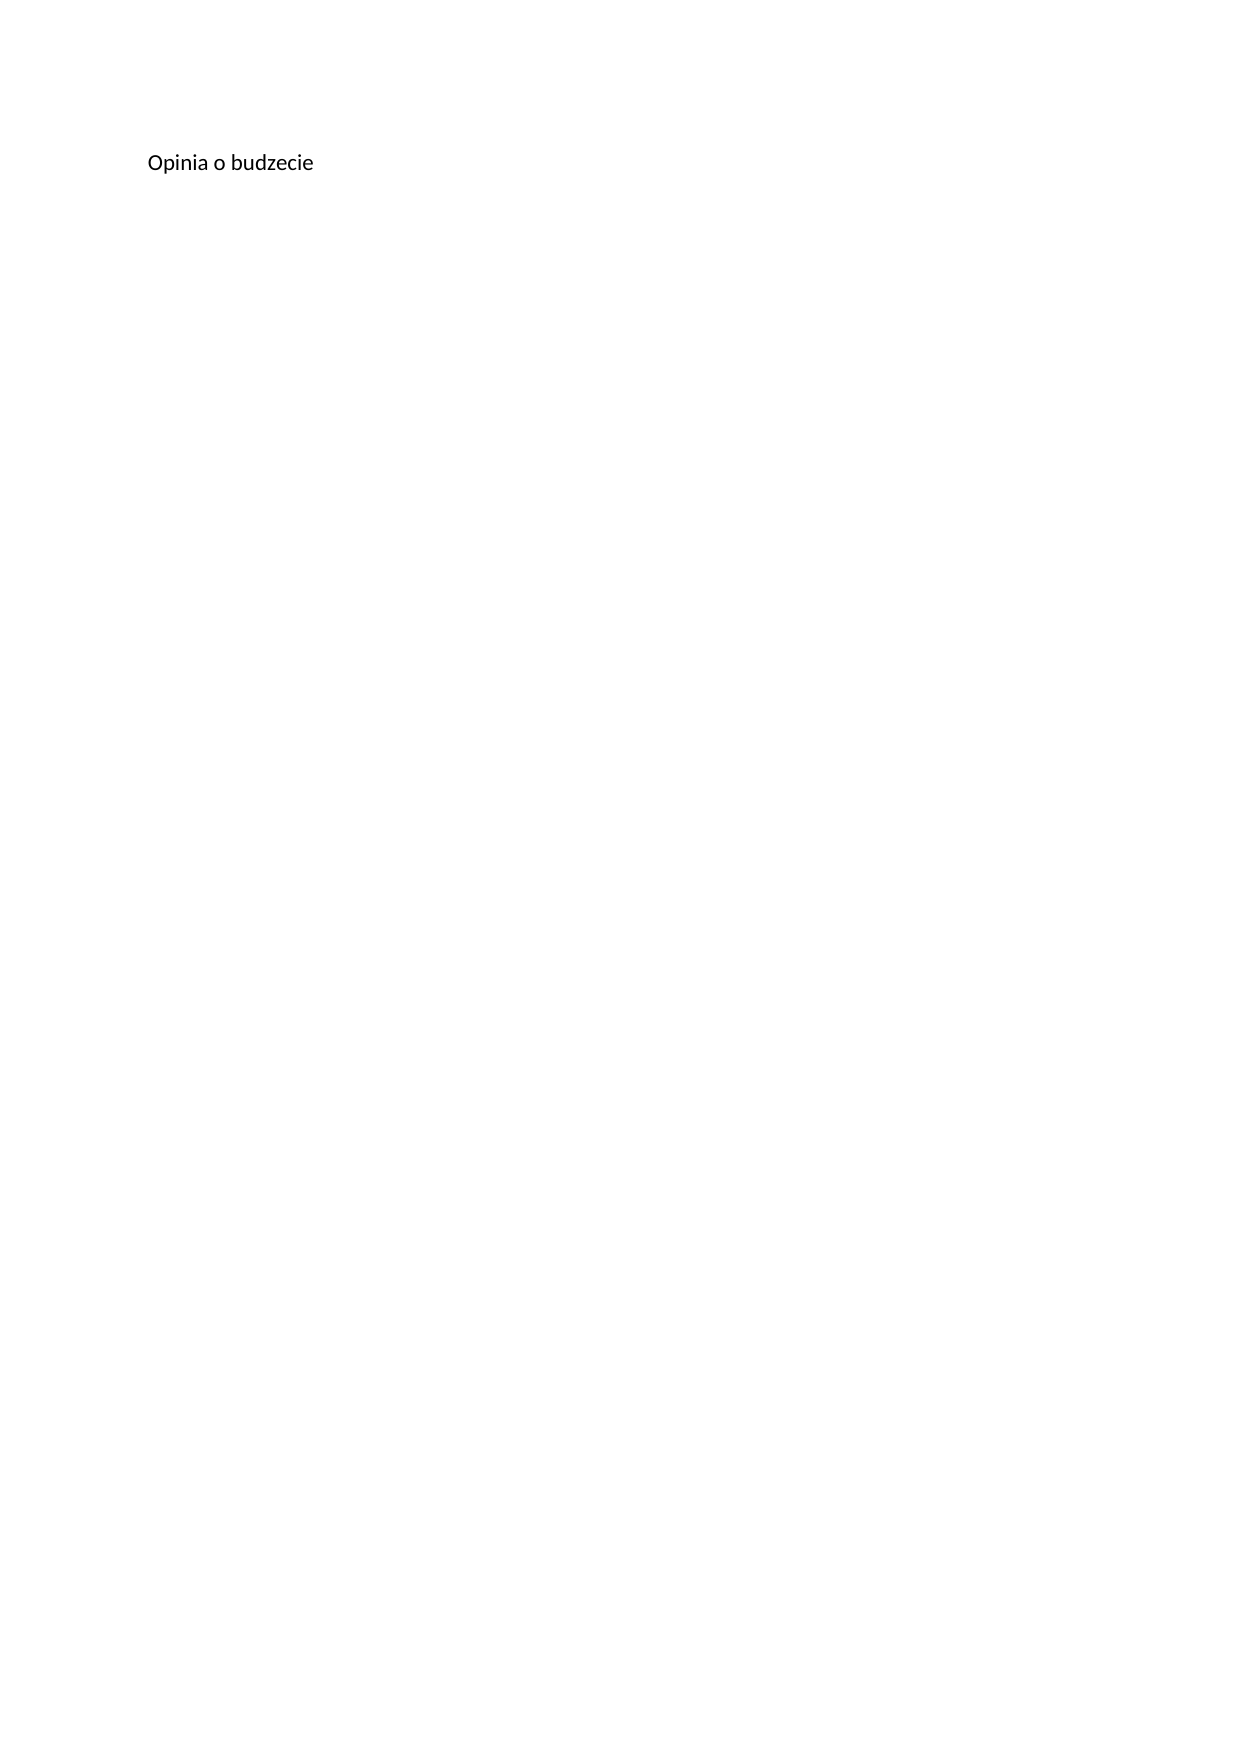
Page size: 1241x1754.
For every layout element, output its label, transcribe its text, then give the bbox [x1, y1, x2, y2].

text Opinia o budzecie [148, 148, 1093, 176]
